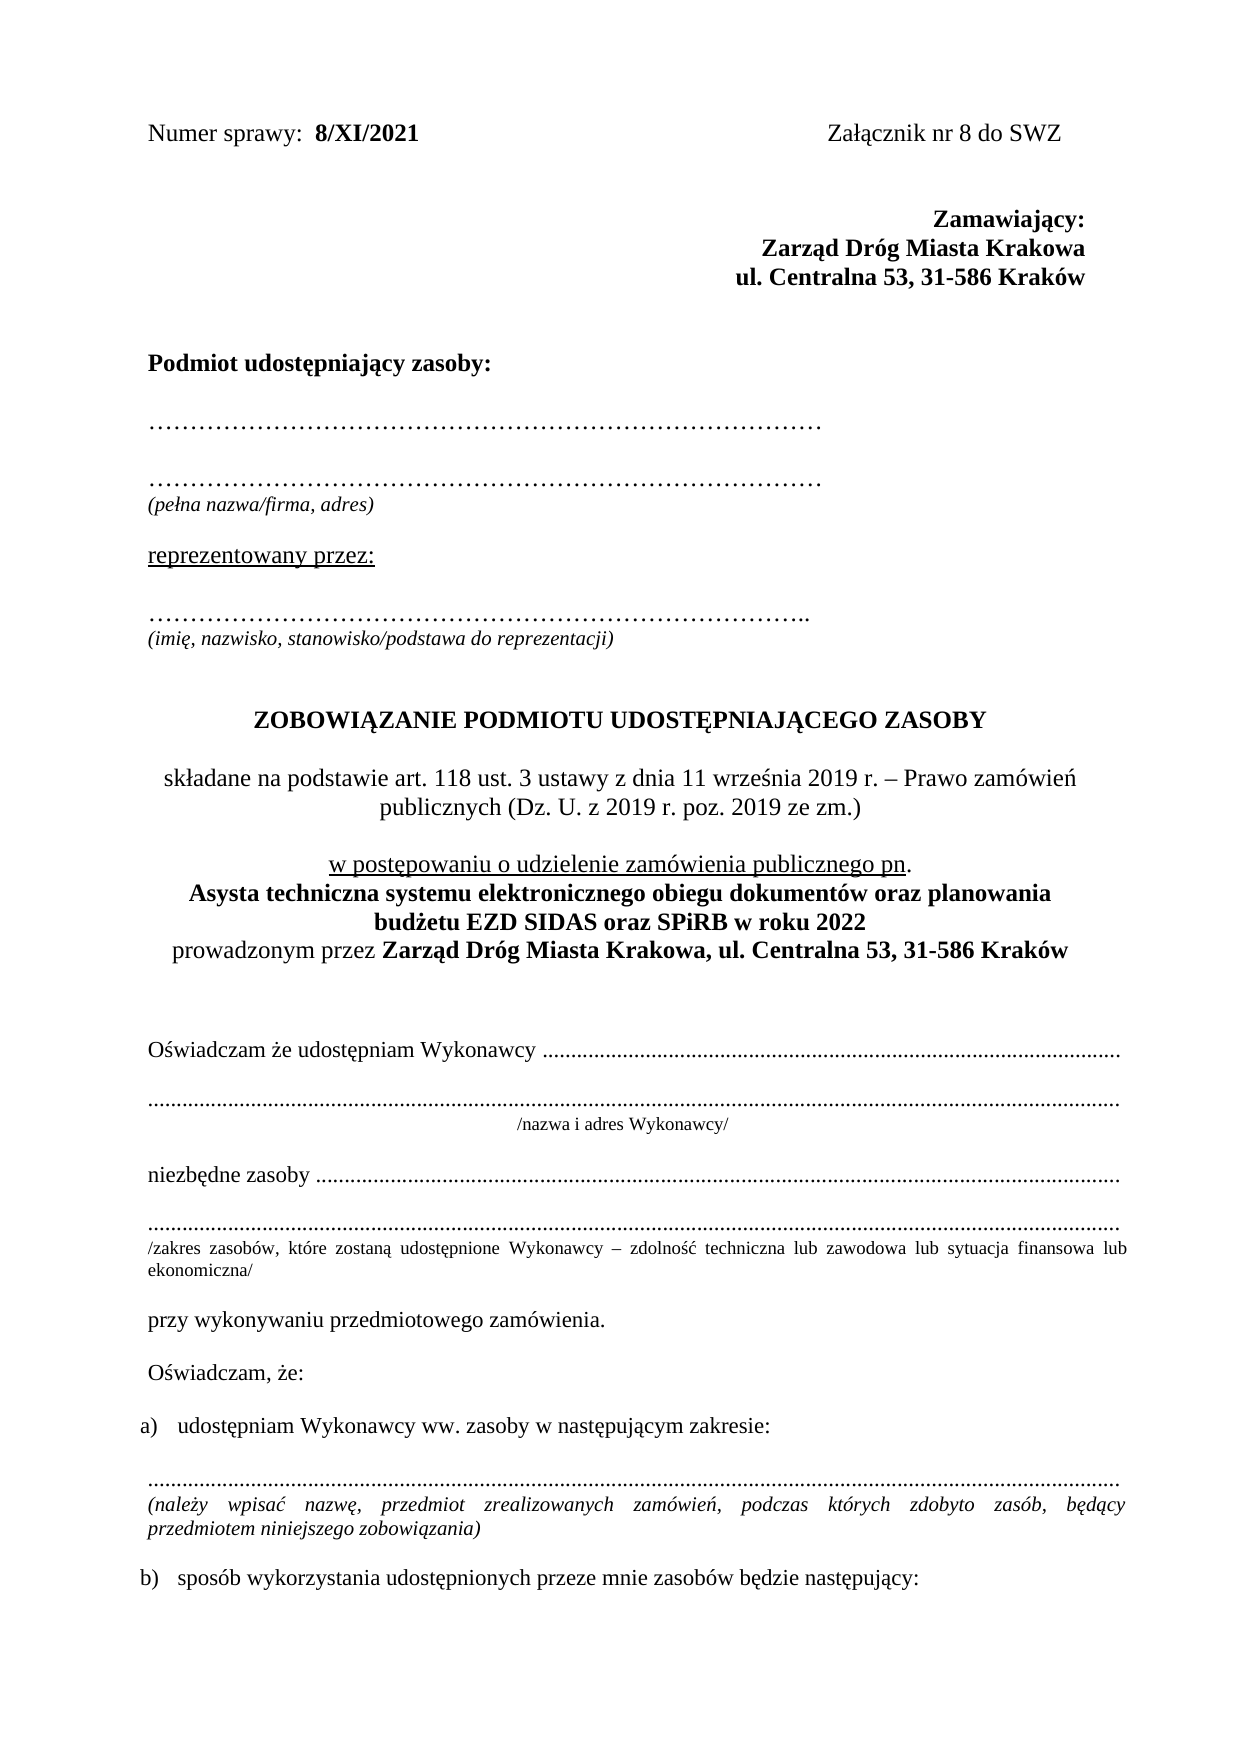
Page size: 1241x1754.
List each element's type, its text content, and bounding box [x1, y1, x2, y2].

text (imię, nazwisko, stanowisko/podstawa do reprezentacji) [148, 626, 1085, 650]
text (należy wpisać nazwę, przedmiot zrealizowanych zamówień, podczas których zdobyto zasób, będący przedmiotem niniejszego zobowiązania) [148, 1492, 1128, 1540]
text składane na podstawie art. 118 ust. 3 ustawy z dnia 11 września 2019 r. – Prawo zamówień publicznych (Dz. U. z 2019 r. poz. 2019 ze zm.) [148, 763, 1093, 821]
list sposób wykorzystania udostępnionych przeze mnie zasobów będzie następujący: [140, 1564, 1128, 1591]
text Oświadczam że udostępniam Wykonawcy [148, 1036, 1128, 1063]
text ……………………………………………………………………… [148, 406, 1085, 434]
list udostępniam Wykonawcy ww. zasoby w następującym zakresie: [140, 1412, 1128, 1438]
text /nazwa i adres Wykonawcy/ [148, 1113, 1128, 1134]
text Asysta techniczna systemu elektronicznego obiegu dokumentów oraz planowania budżetu EZD SIDAS oraz SPiRB w roku 2022 [148, 878, 1093, 936]
text ul. Centralna 53, 31-586 Kraków [148, 262, 1085, 291]
text przy wykonywaniu przedmiotowego zamówienia. [148, 1307, 1128, 1333]
text Zarząd Dróg Miasta Krakowa [148, 233, 1085, 262]
text niezbędne zasoby [148, 1161, 1128, 1187]
text Zamawiający: [369, 204, 1085, 233]
text reprezentowany przez: [148, 540, 1085, 569]
text …………………………………………………………………….. [148, 598, 1085, 626]
text ……………………………………………………………………… [148, 463, 1085, 492]
text Podmiot udostępniający zasoby: [148, 348, 1085, 377]
text Oświadczam, że: [148, 1359, 1128, 1386]
text prowadzonym przez Zarząd Dróg Miasta Krakowa, ul. Centralna 53, 31-586 Kraków [148, 936, 1093, 964]
text w postępowaniu o udzielenie zamówienia publicznego pn. [148, 849, 1093, 878]
text /zakres zasobów, które zostaną udostępnione Wykonawcy – zdolność techniczna lub zawodowa lub sytuacja finansowa lub ekonomiczna/ [148, 1237, 1128, 1280]
text Numer sprawy: 8/XI/2021 Załącznik nr 8 do SWZ [148, 118, 1085, 147]
text ZOBOWIĄZANIE PODMIOTU UDOSTĘPNIAJĄCEGO ZASOBY [103, 706, 1093, 734]
text (pełna nazwa/firma, adres) [148, 492, 1085, 516]
